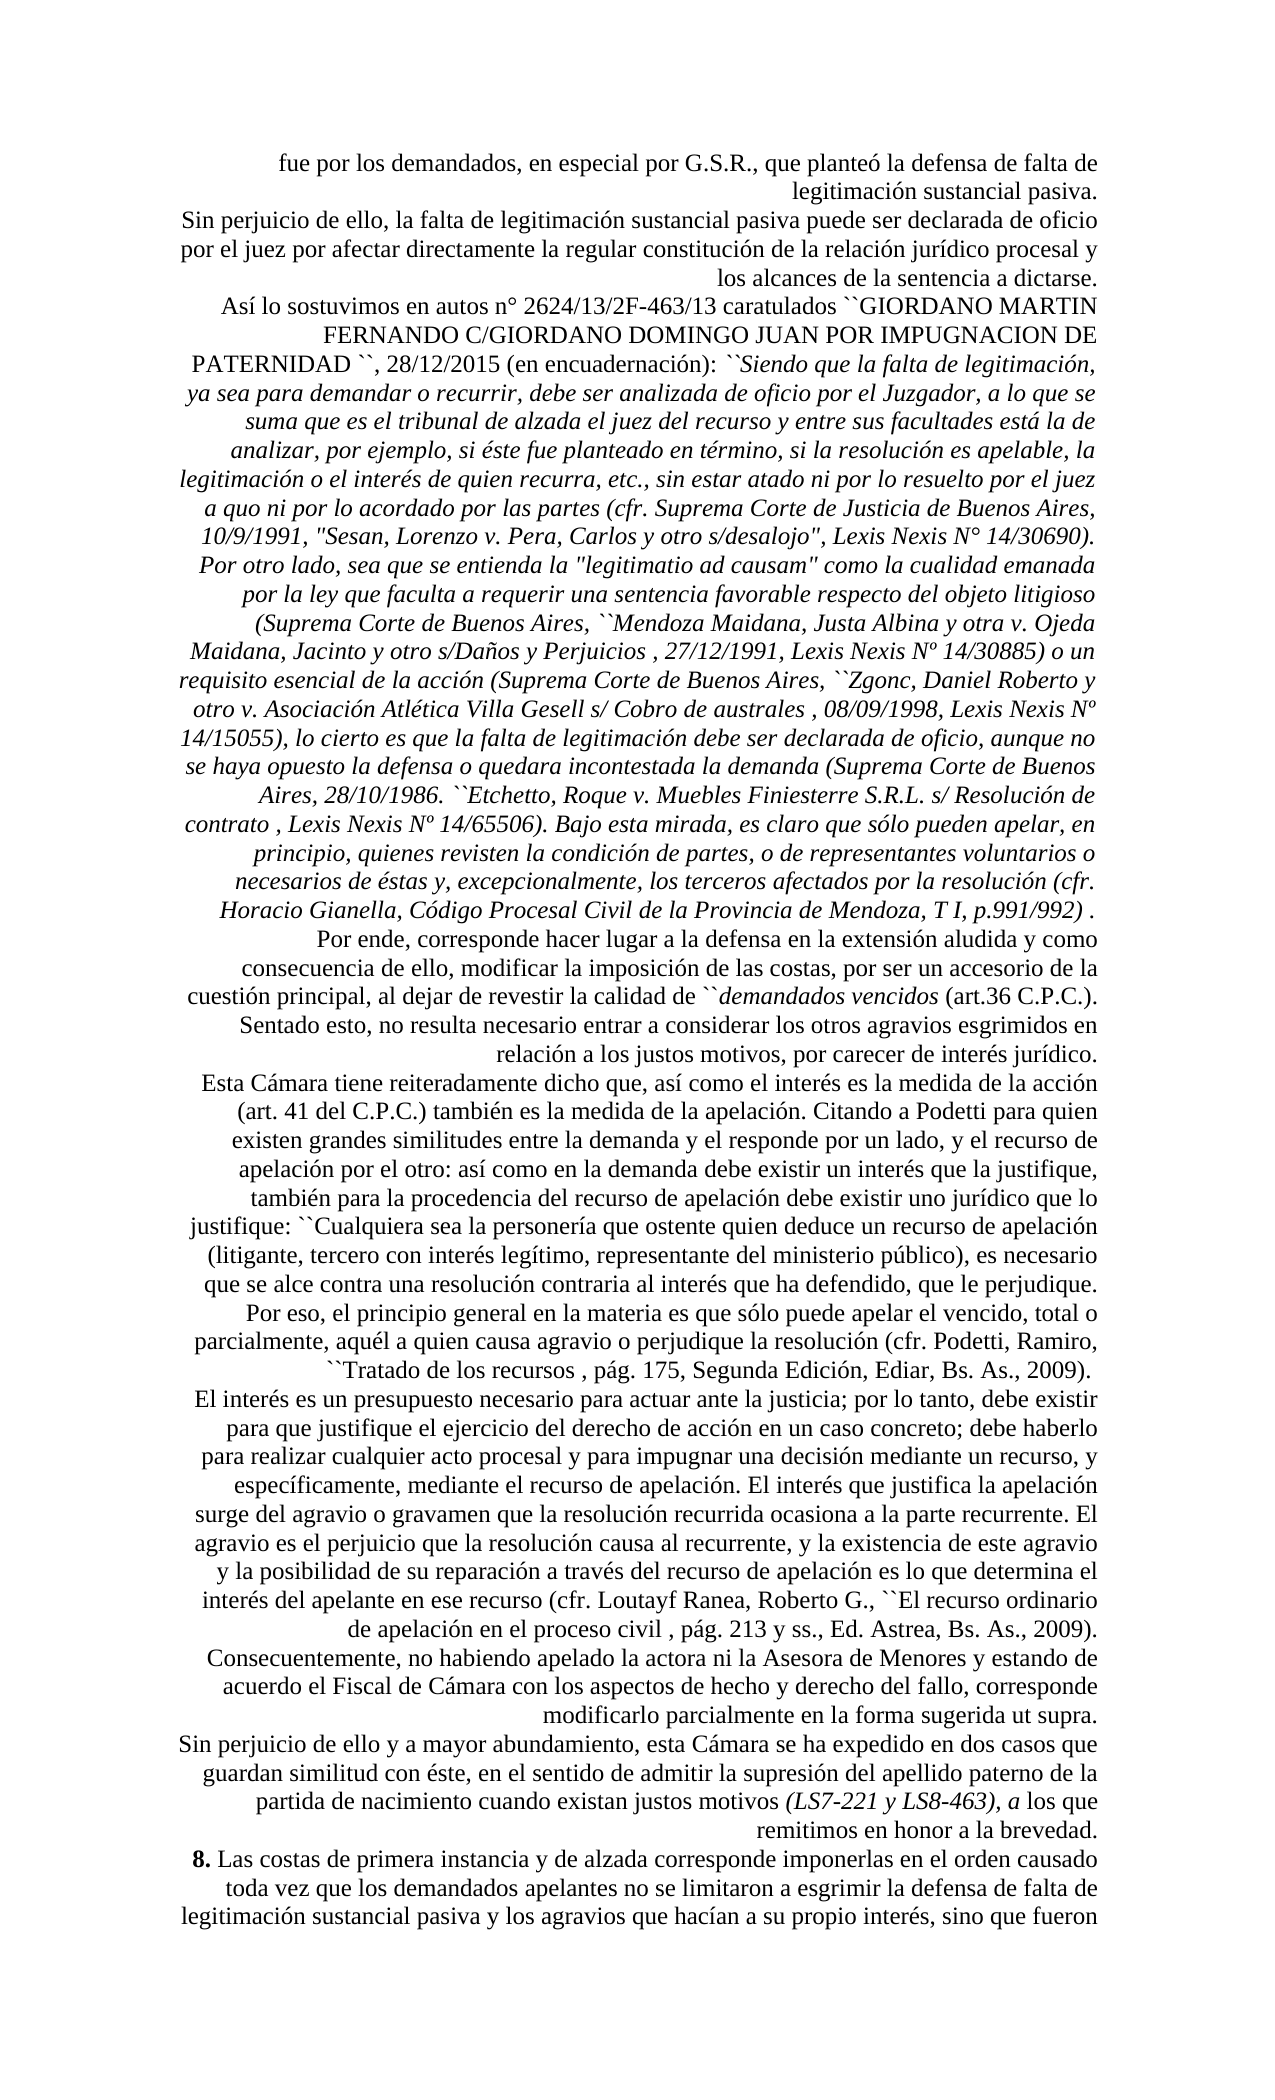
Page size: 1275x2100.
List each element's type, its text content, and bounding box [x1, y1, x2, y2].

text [177, 924, 1098, 1930]
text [177, 148, 1098, 205]
text Sin perjuicio de ello, la falta de legitimación sustancial pasiva puede ser declarada de oficio por el juez por afectar directamente la regular constitución de la relación jurídico procesal y los alcances de la sentencia a dictarse. Así lo sostuvimos en autos n° 2624/13/2F-463/13 caratulados ``GIORDANO MARTIN FERNANDO C/GIORDANO DOMINGO JUAN POR IMPUGNACION DE PATERNIDAD ``, 28/12/2015 (en encuadernación): ``Siendo que la falta de legitimación, ya sea para demandar o recurrir, debe ser analizada de oficio por el Juzgador, a lo que se suma que es el tribunal de alzada el juez del recurso y entre sus facultades está la de analizar, por ejemplo, si éste fue planteado en término, si la resolución es apelable, la legitimación o el interés de quien recurra, etc., sin estar atado ni por lo resuelto por el juez a quo ni por lo acordado por las partes (cfr. Suprema Corte de Justicia de Buenos Aires, 10/9/1991, "Sesan, Lorenzo v. Pera, Carlos y otro s/desalojo", Lexis Nexis N° 14/30690). Por otro lado, sea que se entienda la "legitimatio ad causam" como la cualidad emanada por la ley que faculta a requerir una sentencia favorable respecto del objeto litigioso (Suprema Corte de Buenos Aires, ``Mendoza Maidana, Justa Albina y otra v. Ojeda Maidana, Jacinto y otro s/Daños y Perjuicios , 27/12/1991, Lexis Nexis Nº 14/30885) o un requisito esencial de la acción (Suprema Corte de Buenos Aires, ``Zgonc, Daniel Roberto y otro v. Asociación Atlética Villa Gesell s/ Cobro de australes , 08/09/1998, Lexis Nexis Nº 14/15055), lo cierto es que la falta de legitimación debe ser declarada de oficio, aunque no se haya opuesto la defensa o quedara incontestada la demanda (Suprema Corte de Buenos Aires, 28/10/1986. ``Etchetto, Roque v. Muebles Finiesterre S.R.L. s/ Resolución de contrato , Lexis Nexis Nº 14/65506). Bajo esta mirada, es claro que sólo pueden apelar, en principio, quienes revisten la condición de partes, o de representantes voluntarios o necesarios de éstas y, excepcionalmente, los terceros afectados por la resolución (cfr. Horacio Gianella, Código Procesal Civil de la Provincia de Mendoza, T I, p.991/992) . [177, 205, 1098, 924]
